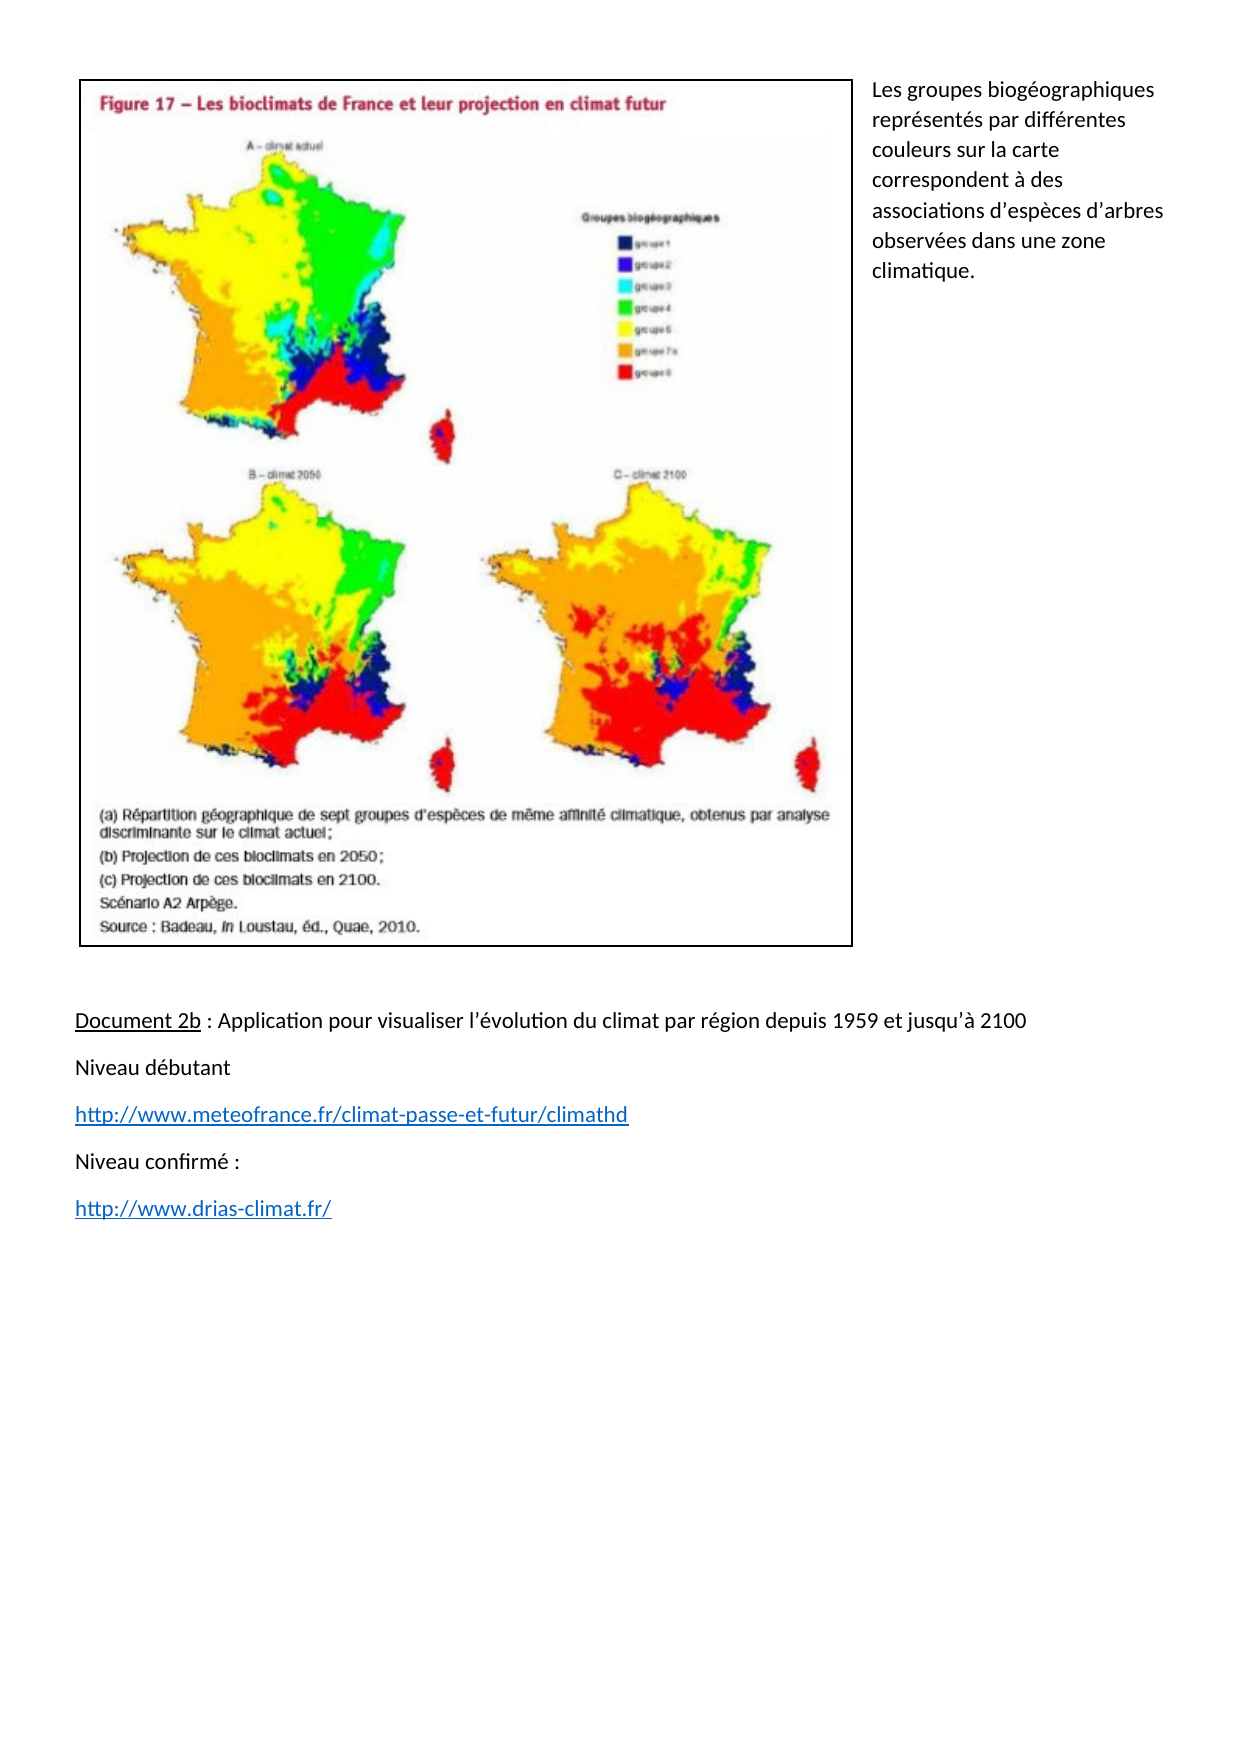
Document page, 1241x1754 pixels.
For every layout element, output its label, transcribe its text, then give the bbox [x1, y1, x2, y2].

text Niveau débutant [75, 1053, 1165, 1081]
text http://www.meteofrance.fr/climat-passe-et-futur/climathd [75, 1100, 1165, 1128]
text Document 2b : Application pour visualiser l’évolution du climat par région depuis 1959 et jusqu’à 2100 [75, 1006, 1165, 1034]
text Niveau confirmé : [75, 1147, 1165, 1175]
picture [81, 81, 851, 945]
text Les groupes biogéographiques représentés par différentes couleurs sur la carte correspondent à des associations d’espèces d’arbres observées dans une zone climatique. [75, 75, 1165, 284]
text http://www.drias-climat.fr/ [75, 1194, 1165, 1222]
